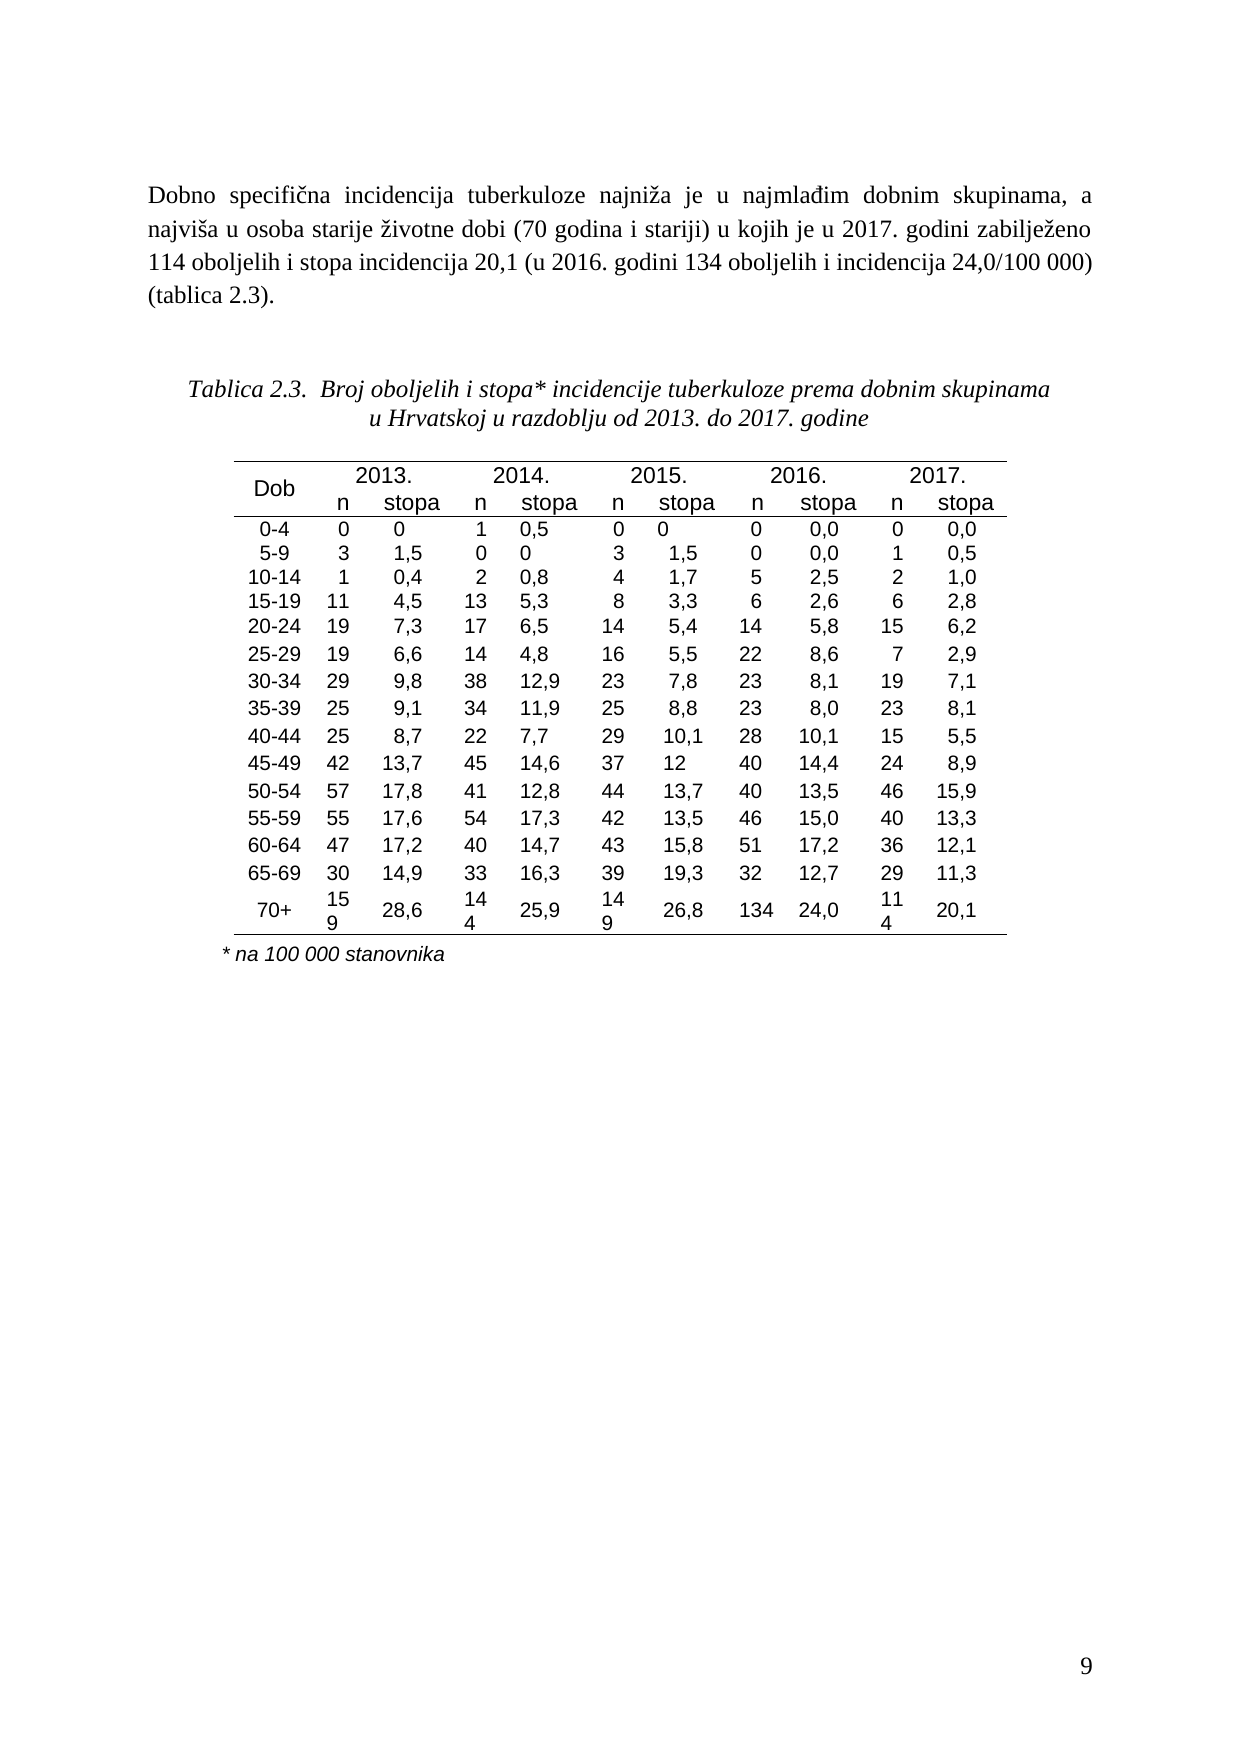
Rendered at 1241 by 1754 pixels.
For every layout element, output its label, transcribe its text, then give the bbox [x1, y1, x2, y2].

table_cell 6 [869, 589, 925, 612]
table_cell 1,0 [925, 565, 1007, 588]
table_cell 26,8 [646, 886, 728, 934]
table_cell 1 [453, 517, 508, 541]
table_cell 44 [590, 777, 646, 804]
table_cell 45-49 [234, 749, 315, 777]
table_header 2014. [453, 462, 590, 488]
table_cell 12,8 [508, 777, 590, 804]
table_cell 40 [728, 777, 787, 804]
text Tablica 2.3. Broj oboljelih i stopa* incidencije tuberkuloze prema dobnim skupinama [148, 374, 1093, 403]
table_cell 54 [453, 804, 508, 832]
table_cell 0-4 [234, 517, 315, 541]
table_cell 3 [315, 541, 371, 564]
table_cell 0 [590, 517, 646, 541]
table_cell 2 [453, 565, 508, 588]
table_cell stopa [646, 488, 728, 516]
table_cell 15,9 [925, 777, 1007, 804]
table_cell 2,9 [925, 640, 1007, 667]
table_cell 13 [453, 589, 508, 612]
table_cell 40 [728, 749, 787, 777]
table_cell 46 [869, 777, 925, 804]
table_cell 2,8 [925, 589, 1007, 612]
table_cell 23 [728, 695, 787, 722]
table_cell 7 [869, 640, 925, 667]
table_cell 11 [315, 589, 371, 612]
table_cell 1,7 [646, 565, 728, 588]
table_cell 16,3 [508, 859, 590, 886]
table_cell 0 [315, 517, 371, 541]
table_cell 14 [728, 613, 787, 640]
table_cell stopa [787, 488, 869, 516]
table_cell 6,6 [371, 640, 453, 667]
table_header 2013. [315, 462, 453, 488]
table_cell 23 [590, 667, 646, 694]
table_cell 3 [590, 541, 646, 564]
table_cell 1,5 [646, 541, 728, 564]
table_cell 24,0 [787, 886, 869, 934]
table_cell 8,8 [646, 695, 728, 722]
table_header 2015. [590, 462, 728, 488]
table_cell 50-54 [234, 777, 315, 804]
table_cell 42 [590, 804, 646, 832]
table_cell n [315, 488, 371, 516]
table_cell 15 [869, 722, 925, 749]
table_cell 4 [590, 565, 646, 588]
table_cell 0 [371, 517, 453, 541]
table_cell 0 [453, 541, 508, 564]
table_cell stopa [508, 488, 590, 516]
table_cell 0,0 [787, 541, 869, 564]
table_cell 25 [315, 722, 371, 749]
table_cell 20-24 [234, 613, 315, 640]
table_cell n [869, 488, 925, 516]
table_cell 5,5 [646, 640, 728, 667]
table_cell 11,9 [508, 695, 590, 722]
table_cell 65-69 [234, 859, 315, 886]
table_cell 3,3 [646, 589, 728, 612]
table_cell 29 [869, 859, 925, 886]
table_cell 30 [315, 859, 371, 886]
table_cell 29 [315, 667, 371, 694]
table_cell 1,5 [371, 541, 453, 564]
table_cell 8,6 [787, 640, 869, 667]
table_cell 7,1 [925, 667, 1007, 694]
table_cell 70+ [234, 886, 315, 934]
table_cell 0,8 [508, 565, 590, 588]
table_cell 0,0 [787, 517, 869, 541]
table_cell 25 [315, 695, 371, 722]
table_cell n [453, 488, 508, 516]
table_cell 2,6 [787, 589, 869, 612]
table_cell 12,1 [925, 832, 1007, 859]
table_cell 4,5 [371, 589, 453, 612]
table_cell 19,3 [646, 859, 728, 886]
table_cell 23 [728, 667, 787, 694]
table_cell 47 [315, 832, 371, 859]
table_cell 19 [315, 613, 371, 640]
table_cell 35-39 [234, 695, 315, 722]
table_cell 6,2 [925, 613, 1007, 640]
table_cell 0 [728, 541, 787, 564]
table_cell 8 [590, 589, 646, 612]
table_cell 13,5 [646, 804, 728, 832]
table_cell 6 [728, 589, 787, 612]
table_cell 14,4 [787, 749, 869, 777]
text u Hrvatskoj u razdoblju od 2013. do 2017. godine [148, 403, 1093, 432]
table_cell n [728, 488, 787, 516]
table_cell 0 [646, 517, 728, 541]
table_cell stopa [925, 488, 1007, 516]
table_cell 36 [869, 832, 925, 859]
table_cell 13,7 [646, 777, 728, 804]
table_cell 5,5 [925, 722, 1007, 749]
table_cell 15,8 [646, 832, 728, 859]
table_cell 37 [590, 749, 646, 777]
table_cell 16 [590, 640, 646, 667]
table_cell 20,1 [925, 886, 1007, 934]
table_cell 17 [453, 613, 508, 640]
table_cell 33 [453, 859, 508, 886]
table_cell 7,3 [371, 613, 453, 640]
table_cell 13,5 [787, 777, 869, 804]
table_cell 60-64 [234, 832, 315, 859]
table_cell 8,7 [371, 722, 453, 749]
table_cell 25,9 [508, 886, 590, 934]
table_cell 17,3 [508, 804, 590, 832]
table_cell 12,7 [787, 859, 869, 886]
table_cell 17,2 [371, 832, 453, 859]
table_cell 24 [869, 749, 925, 777]
table_cell 46 [728, 804, 787, 832]
table_cell 114 [869, 886, 925, 934]
text * na 100 000 stanovnika [148, 942, 1093, 966]
table_cell 5-9 [234, 541, 315, 564]
table_cell 25-29 [234, 640, 315, 667]
table_cell 29 [590, 722, 646, 749]
table_header 2016. [728, 462, 869, 488]
table_cell 0,5 [925, 541, 1007, 564]
table_cell 15,0 [787, 804, 869, 832]
table_cell 28,6 [371, 886, 453, 934]
table_cell 40 [869, 804, 925, 832]
table_cell 149 [590, 886, 646, 934]
table_cell 0,5 [508, 517, 590, 541]
table_cell 4,8 [508, 640, 590, 667]
table_cell 7,7 [508, 722, 590, 749]
table_cell 28 [728, 722, 787, 749]
table_cell 43 [590, 832, 646, 859]
table_cell 5,3 [508, 589, 590, 612]
table_cell 25 [590, 695, 646, 722]
table_cell 5,8 [787, 613, 869, 640]
table_cell 14,9 [371, 859, 453, 886]
table_cell 10-14 [234, 565, 315, 588]
table_cell 2,5 [787, 565, 869, 588]
table_cell 8,1 [925, 695, 1007, 722]
table_cell 17,2 [787, 832, 869, 859]
table_cell 40-44 [234, 722, 315, 749]
table_cell 17,6 [371, 804, 453, 832]
table_cell 51 [728, 832, 787, 859]
table_cell 11,3 [925, 859, 1007, 886]
table_cell 0,0 [925, 517, 1007, 541]
table_cell 8,0 [787, 695, 869, 722]
table_cell 1 [315, 565, 371, 588]
table_cell 39 [590, 859, 646, 886]
table_cell 0 [869, 517, 925, 541]
table_cell 9,8 [371, 667, 453, 694]
table_cell 19 [315, 640, 371, 667]
table_cell 2 [869, 565, 925, 588]
table_cell 5,4 [646, 613, 728, 640]
table_cell 19 [869, 667, 925, 694]
table_cell 134 [728, 886, 787, 934]
table_cell 14 [453, 640, 508, 667]
table_cell 38 [453, 667, 508, 694]
table_cell 14,7 [508, 832, 590, 859]
table_cell 12 [646, 749, 728, 777]
table_header Dob [234, 462, 315, 516]
table_cell 32 [728, 859, 787, 886]
table_cell 0,4 [371, 565, 453, 588]
table_cell 144 [453, 886, 508, 934]
table_cell 15 [869, 613, 925, 640]
table_cell 30-34 [234, 667, 315, 694]
table_cell 0 [508, 541, 590, 564]
table_cell stopa [371, 488, 453, 516]
table_cell 17,8 [371, 777, 453, 804]
table_cell 13,7 [371, 749, 453, 777]
table_cell 1 [869, 541, 925, 564]
table_cell 22 [453, 722, 508, 749]
table_cell 57 [315, 777, 371, 804]
table_cell 0 [728, 517, 787, 541]
table_cell 55-59 [234, 804, 315, 832]
table_cell 159 [315, 886, 371, 934]
table_cell 14,6 [508, 749, 590, 777]
table_cell 22 [728, 640, 787, 667]
table_cell 41 [453, 777, 508, 804]
table_cell 42 [315, 749, 371, 777]
table_cell 15-19 [234, 589, 315, 612]
table_cell 34 [453, 695, 508, 722]
table_cell n [590, 488, 646, 516]
table_cell 9,1 [371, 695, 453, 722]
table_cell 5 [728, 565, 787, 588]
table_cell 10,1 [646, 722, 728, 749]
table_cell 8,9 [925, 749, 1007, 777]
table_cell 23 [869, 695, 925, 722]
text Dobno specifična incidencija tuberkuloze najniža je u najmlađim dobnim skupinama, a najviša u osoba starije životne dobi (70 godina i stariji) u kojih je u 2017. godini zabilježeno 114 oboljelih i stopa incidencija 20,1 (u 2016. godini 134 oboljelih i incidencija 24,0/100 000) (tablica 2.3). [148, 181, 1093, 308]
table_cell 45 [453, 749, 508, 777]
table_cell 55 [315, 804, 371, 832]
table_header 2017. [869, 462, 1007, 488]
table_cell 10,1 [787, 722, 869, 749]
table_cell 13,3 [925, 804, 1007, 832]
table_cell 8,1 [787, 667, 869, 694]
table_cell 14 [590, 613, 646, 640]
table_cell 7,8 [646, 667, 728, 694]
table_cell 40 [453, 832, 508, 859]
table_cell 12,9 [508, 667, 590, 694]
table_cell 6,5 [508, 613, 590, 640]
